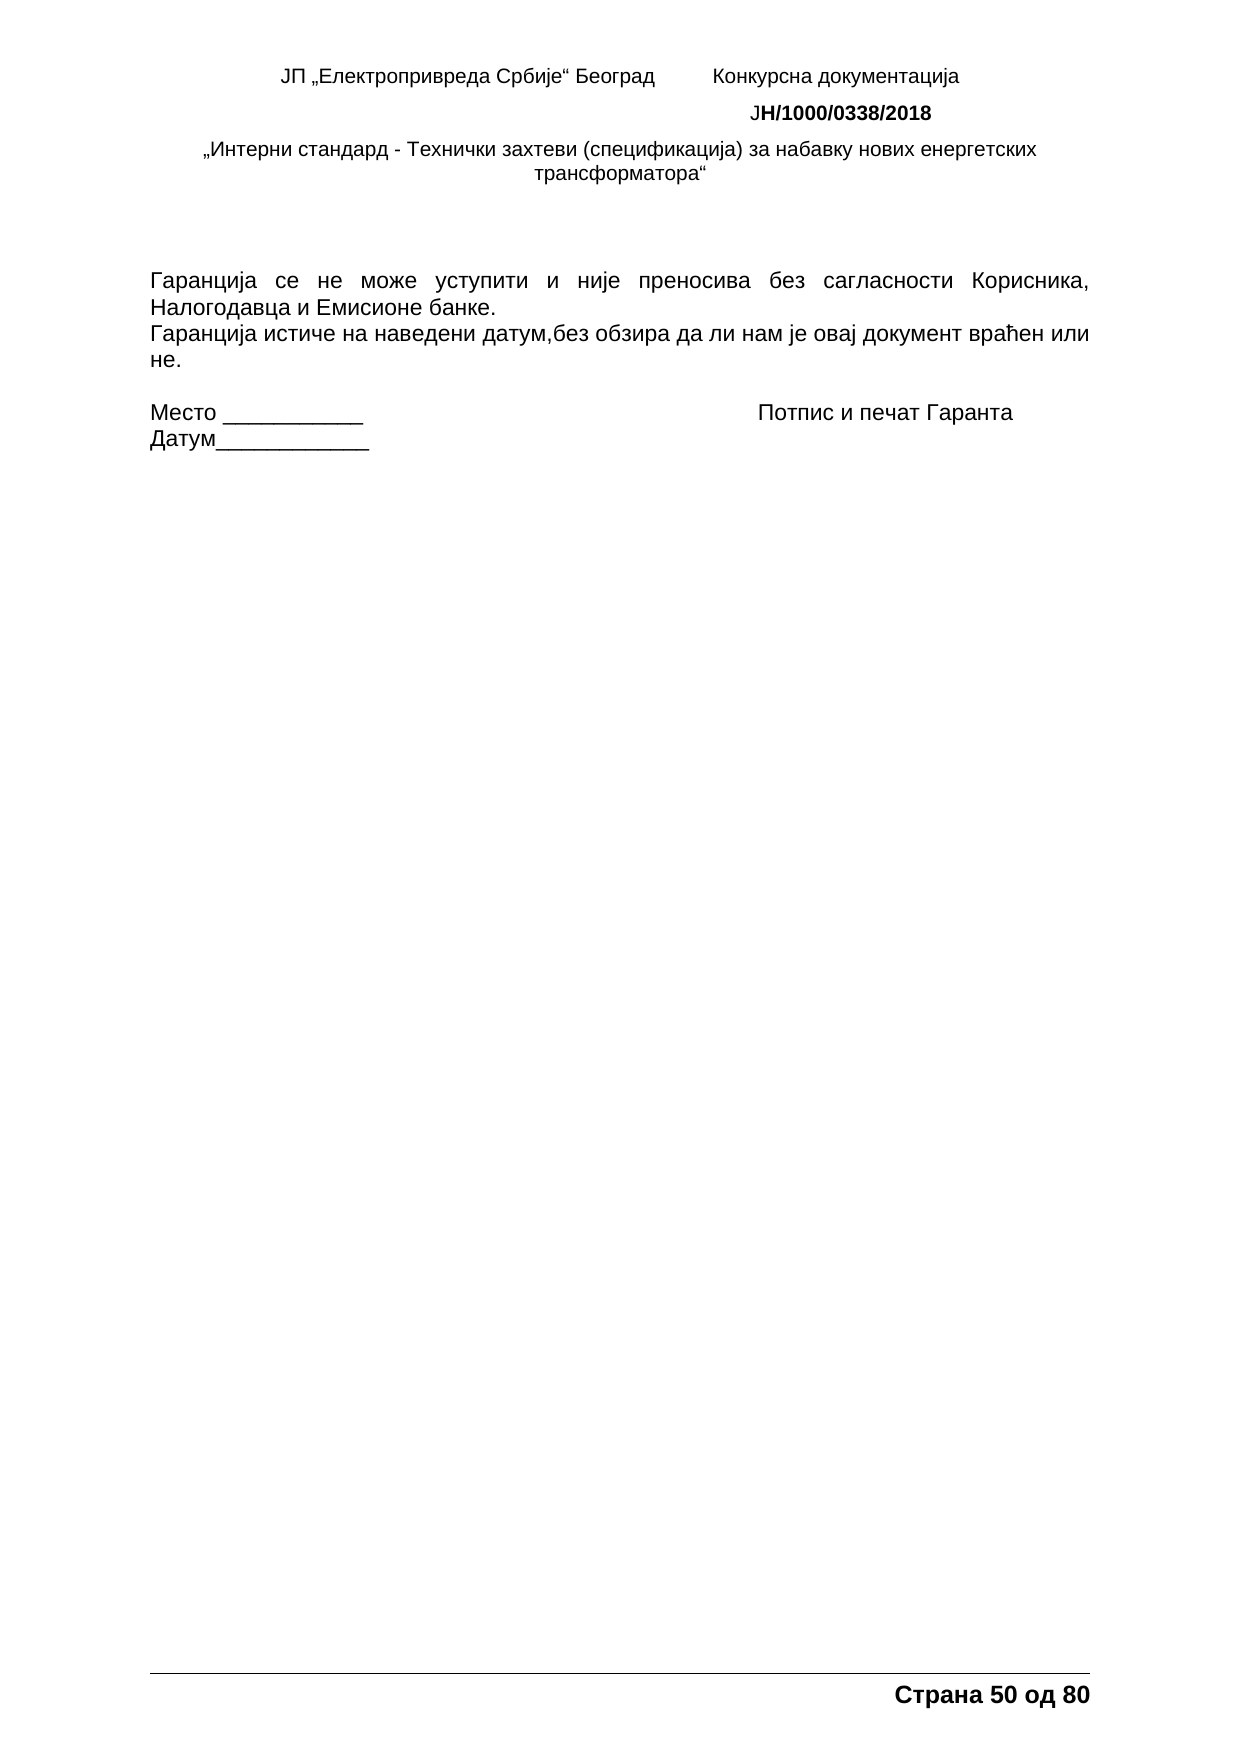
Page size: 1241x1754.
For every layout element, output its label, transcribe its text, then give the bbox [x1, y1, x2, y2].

text Датум____________ [150, 425, 1090, 452]
text Гаранција се не може уступити и није преносива без сагласности Корисника, Налогодавца и Емисионе банке. [150, 267, 1090, 320]
text Гаранција истиче на наведени датум,без обзира да ли нам је овај документ враћен или не. [150, 320, 1090, 373]
text Место ___________ Потпис и печат Гаранта [150, 399, 1090, 425]
